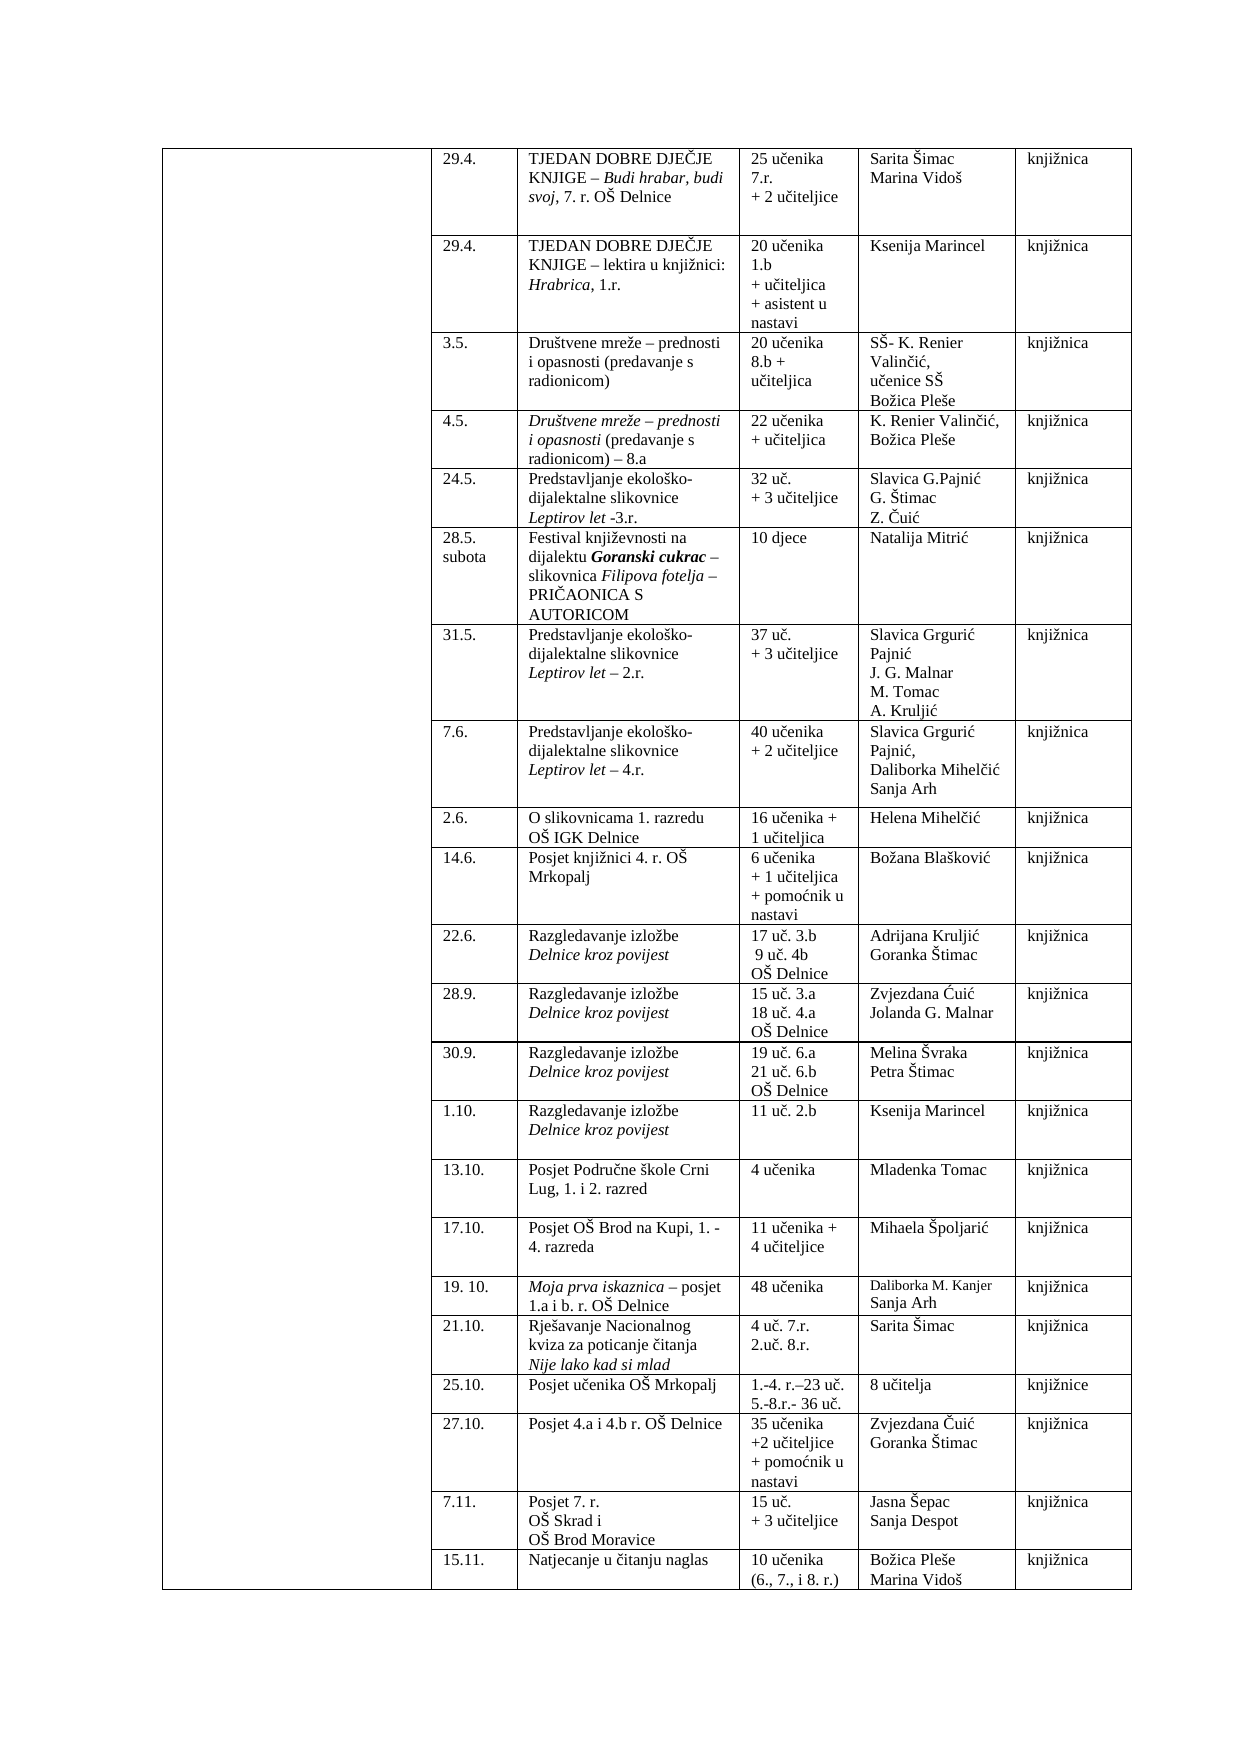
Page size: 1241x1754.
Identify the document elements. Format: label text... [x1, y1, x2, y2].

table_cell 4.5. [432, 411, 517, 468]
table_cell 25 učenika 7.r. + 2 učiteljice [740, 149, 858, 235]
table_cell Mihaela Špoljarić [859, 1218, 1015, 1276]
table_cell 19 uč. 6.a 21 uč. 6.b OŠ Delnice [740, 1043, 858, 1100]
table_cell 17 uč. 3.b 9 uč. 4b OŠ Delnice [740, 925, 858, 983]
table_cell Društvene mreže – prednosti i opasnosti (predavanje s radionicom) [518, 333, 739, 409]
table_cell knjižnica [1016, 1414, 1131, 1491]
table_cell 4 učenika [740, 1160, 858, 1217]
table_cell Razgledavanje izložbe Delnice kroz povijest [518, 1043, 739, 1100]
table_cell 20 učenika 8.b + učiteljica [740, 333, 858, 409]
table_cell TJEDAN DOBRE DJEČJE KNJIGE – lektira u knjižnici: Hrabrica, 1.r. [518, 236, 739, 332]
table_cell Zvjezdana Ćuić Jolanda G. Malnar [859, 984, 1015, 1041]
table_cell knjižnica [1016, 236, 1131, 332]
table_cell 7.11. [432, 1492, 517, 1549]
table_cell TJEDAN DOBRE DJEČJE KNJIGE – Budi hrabar, budi svoj, 7. r. OŠ Delnice [518, 149, 739, 235]
table_cell 31.5. [432, 625, 517, 720]
table_cell 21.10. [432, 1316, 517, 1373]
table_cell 13.10. [432, 1160, 517, 1217]
table_cell 11 uč. 2.b [740, 1101, 858, 1158]
table_cell Predstavljanje ekološko-dijalektalne slikovnice Leptirov let -3.r. [518, 469, 739, 527]
table_cell SŠ- K. Renier Valinčić, učenice SŠ Božica Pleše [859, 333, 1015, 409]
table_cell Moja prva iskaznica – posjet 1.a i b. r. OŠ Delnice [518, 1277, 739, 1315]
table_cell Društvene mreže – prednosti i opasnosti (predavanje s radionicom) – 8.a [518, 411, 739, 468]
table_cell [740, 1550, 858, 1588]
table_cell Melina Švraka Petra Štimac [859, 1043, 1015, 1100]
table_cell Festival književnosti na dijalektu Goranski cukrac – slikovnica Filipova fotelja – PRIČAONICA S AUTORICOM [518, 528, 739, 623]
table_cell 22.6. [432, 925, 517, 983]
table_cell Slavica Grgurić Pajnić, Daliborka Mihelčić Sanja Arh [859, 721, 1015, 807]
table_cell 1.-4. r.–23 uč. 5.-8.r.- 36 uč. [740, 1375, 858, 1413]
table_cell knjižnica [1016, 149, 1131, 235]
table_cell knjižnica [1016, 1316, 1131, 1373]
table_cell knjižnica [1016, 925, 1131, 983]
table_cell Ksenija Marincel [859, 1101, 1015, 1158]
table_cell Razgledavanje izložbe Delnice kroz povijest [518, 1101, 739, 1158]
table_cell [859, 1550, 1015, 1588]
table_cell 8 učitelja [859, 1375, 1015, 1413]
table_cell 40 učenika + 2 učiteljice [740, 721, 858, 807]
table_cell 15 uč. + 3 učiteljice [740, 1492, 858, 1549]
table_cell Posjet učenika OŠ Mrkopalj [518, 1375, 739, 1413]
table_cell knjižnica [1016, 984, 1131, 1041]
table_cell Slavica G.Pajnić G. Štimac Z. Čuić [859, 469, 1015, 527]
table_cell 25.10. [432, 1375, 517, 1413]
table_cell knjižnica [1016, 1218, 1131, 1276]
table_cell 24.5. [432, 469, 517, 527]
table_cell knjižnica [1016, 721, 1131, 807]
table_cell 30.9. [432, 1043, 517, 1100]
table_cell 4 uč. 7.r. 2.uč. 8.r. [740, 1316, 858, 1373]
table_cell Sarita Šimac Marina Vidoš [859, 149, 1015, 235]
table_cell knjižnice [1016, 1375, 1131, 1413]
table_cell Razgledavanje izložbe Delnice kroz povijest [518, 925, 739, 983]
table_cell 48 učenika [740, 1277, 858, 1315]
table_cell 15.11. [432, 1550, 517, 1588]
table_cell knjižnica [1016, 1277, 1131, 1315]
table_cell Posjet knjižnici 4. r. OŠ Mrkopalj [518, 848, 739, 924]
table_cell 10 djece [740, 528, 858, 623]
table_cell 29.4. [432, 236, 517, 332]
table_cell O slikovnicama 1. razredu OŠ IGK Delnice [518, 808, 739, 847]
table_cell Jasna Šepac Sanja Despot [859, 1492, 1015, 1549]
table_cell Posjet 7. r. OŠ Skrad i OŠ Brod Moravice [518, 1492, 739, 1549]
table_cell knjižnica [1016, 1160, 1131, 1217]
table_cell Posjet 4.a i 4.b r. OŠ Delnice [518, 1414, 739, 1491]
table_cell knjižnica [1016, 411, 1131, 468]
table_cell knjižnica [1016, 1043, 1131, 1100]
table_cell 15 uč. 3.a 18 uč. 4.a OŠ Delnice [740, 984, 858, 1041]
table_cell 3.5. [432, 333, 517, 409]
table_cell 17.10. [432, 1218, 517, 1276]
table_cell Zvjezdana Čuić Goranka Štimac [859, 1414, 1015, 1491]
table_cell 1.10. [432, 1101, 517, 1158]
table_cell Slavica Grgurić Pajnić J. G. Malnar M. Tomac A. Kruljić [859, 625, 1015, 720]
table_cell knjižnica [1016, 333, 1131, 409]
table_cell 2.6. [432, 808, 517, 847]
table_cell 22 učenika + učiteljica [740, 411, 858, 468]
table_cell 11 učenika + 4 učiteljice [740, 1218, 858, 1276]
table_cell knjižnica [1016, 808, 1131, 847]
table_cell 16 učenika + 1 učiteljica [740, 808, 858, 847]
table_cell knjižnica [1016, 625, 1131, 720]
table_cell Natalija Mitrić [859, 528, 1015, 623]
table_cell Mladenka Tomac [859, 1160, 1015, 1217]
table_cell Adrijana Kruljić Goranka Štimac [859, 925, 1015, 983]
table_cell Razgledavanje izložbe Delnice kroz povijest [518, 984, 739, 1041]
table_cell Predstavljanje ekološko-dijalektalne slikovnice Leptirov let – 2.r. [518, 625, 739, 720]
table_cell Posjet Područne škole Crni Lug, 1. i 2. razred [518, 1160, 739, 1217]
table_cell 7.6. [432, 721, 517, 807]
table_cell 20 učenika 1.b + učiteljica + asistent u nastavi [740, 236, 858, 332]
table_cell Ksenija Marincel [859, 236, 1015, 332]
table_cell knjižnica [1016, 1492, 1131, 1549]
table_cell 37 uč. + 3 učiteljice [740, 625, 858, 720]
table_cell Posjet OŠ Brod na Kupi, 1. - 4. razreda [518, 1218, 739, 1276]
table_cell 28.5. subota [432, 528, 517, 623]
table_cell Rješavanje Nacionalnog kviza za poticanje čitanja Nije lako kad si mlad [518, 1316, 739, 1373]
table_cell Predstavljanje ekološko-dijalektalne slikovnice Leptirov let – 4.r. [518, 721, 739, 807]
table_cell 28.9. [432, 984, 517, 1041]
table_cell knjižnica [1016, 848, 1131, 924]
table_cell Sarita Šimac [859, 1316, 1015, 1373]
table_cell 14.6. [432, 848, 517, 924]
table_cell Helena Mihelčić [859, 808, 1015, 847]
table_cell Božana Blašković [859, 848, 1015, 924]
table_cell 19. 10. [432, 1277, 517, 1315]
table_cell 32 uč. + 3 učiteljice [740, 469, 858, 527]
table_cell 29.4. [432, 149, 517, 235]
table_cell Daliborka M. Kanjer Sanja Arh [859, 1277, 1015, 1315]
table_cell knjižnica [1016, 1550, 1131, 1588]
table_cell 6 učenika + 1 učiteljica + pomoćnik u nastavi [740, 848, 858, 924]
table_cell 27.10. [432, 1414, 517, 1491]
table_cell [518, 1550, 739, 1588]
table_cell knjižnica [1016, 1101, 1131, 1158]
table_cell 35 učenika +2 učiteljice + pomoćnik u nastavi [740, 1414, 858, 1491]
table_cell K. Renier Valinčić, Božica Pleše [859, 411, 1015, 468]
table_cell knjižnica [1016, 469, 1131, 527]
table_cell knjižnica [1016, 528, 1131, 623]
